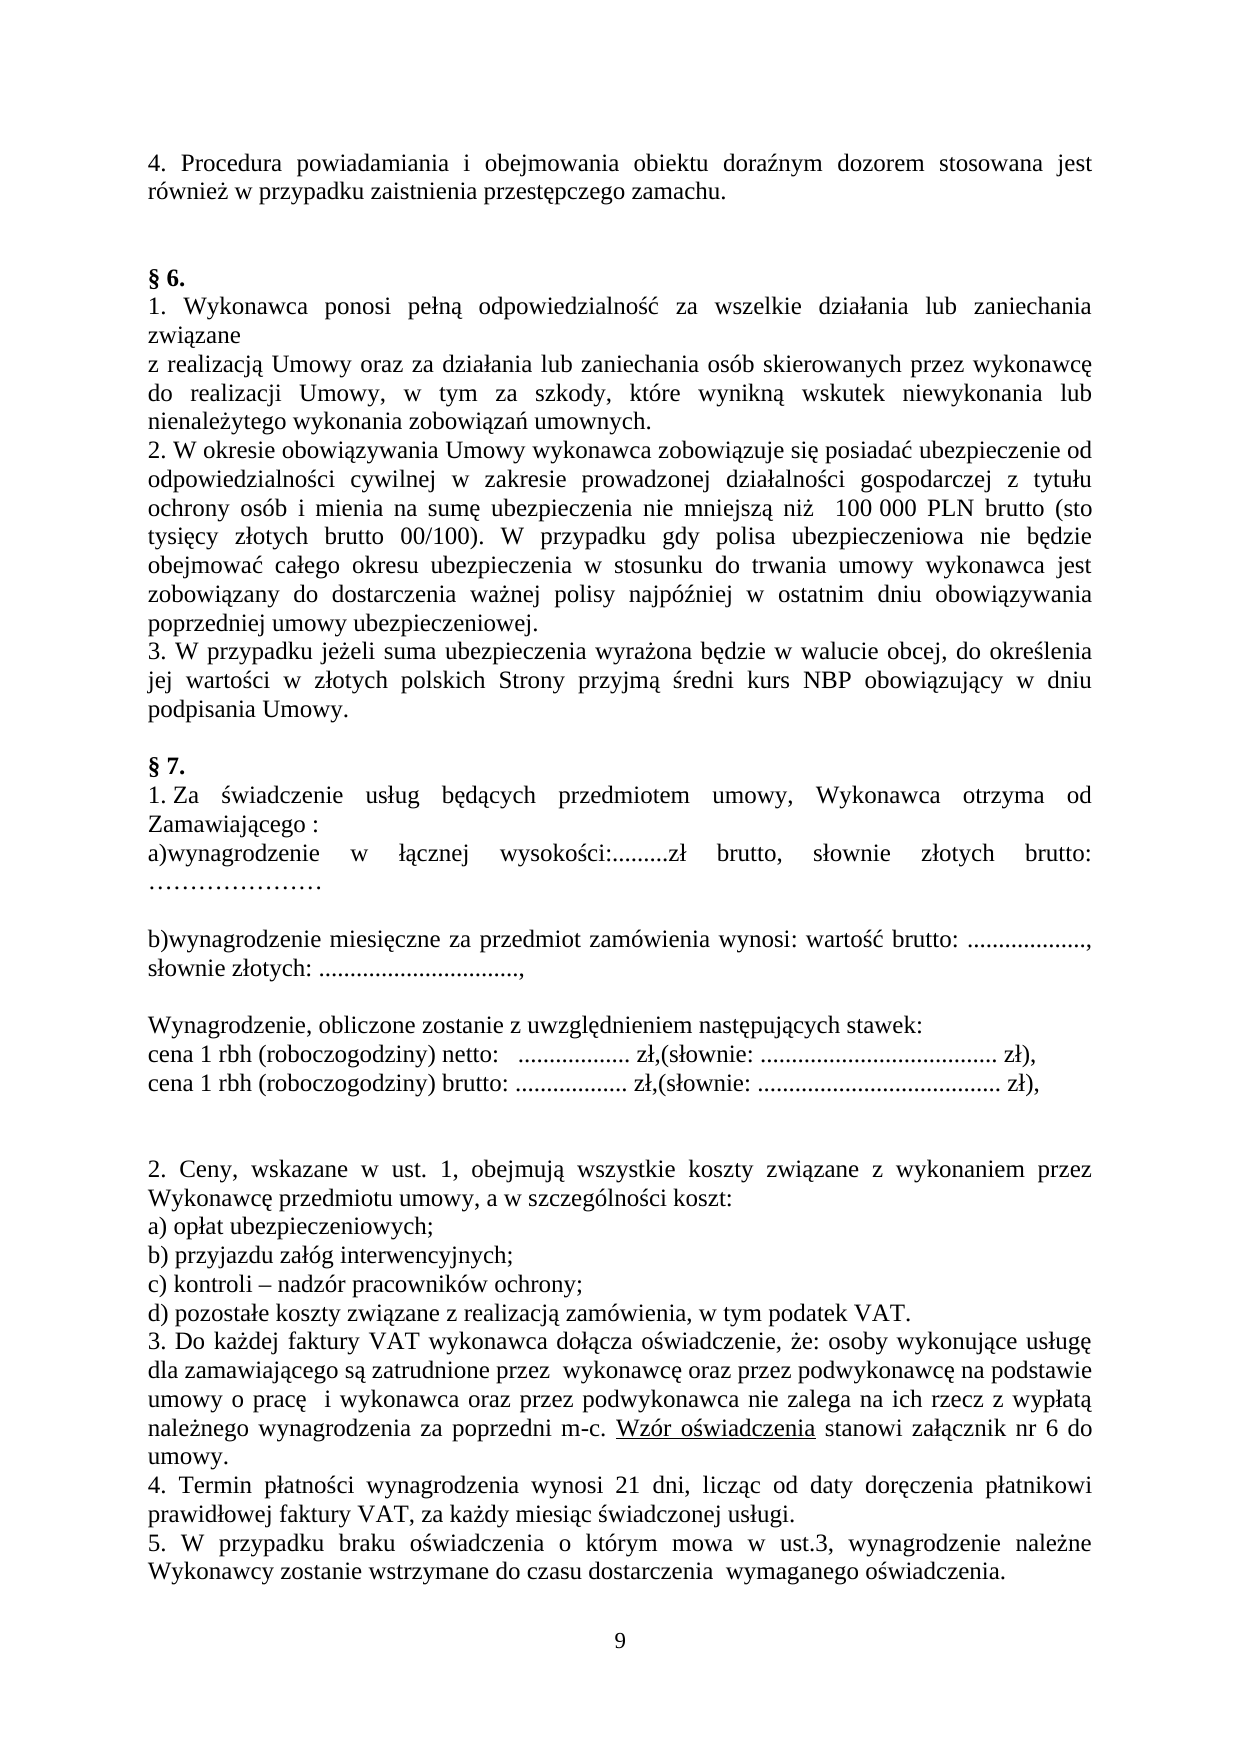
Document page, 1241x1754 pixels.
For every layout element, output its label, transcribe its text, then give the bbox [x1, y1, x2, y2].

text 5. W przypadku braku oświadczenia o którym mowa w ust.3, wynagrodzenie należne Wykonawcy zostanie wstrzymane do czasu dostarczenia wymaganego oświadczenia. [148, 1528, 1093, 1585]
text Wynagrodzenie, obliczone zostanie z uwzględnieniem następujących stawek: [148, 1010, 1093, 1039]
text cena 1 rbh (roboczogodziny) netto: .................. zł,(słownie: ...................................... zł), [148, 1039, 1093, 1068]
text d) pozostałe koszty związane z realizacją zamówienia, w tym podatek VAT. [148, 1298, 1093, 1326]
text a)wynagrodzenie w łącznej wysokości:.........zł brutto, słownie złotych brutto:………………… [148, 838, 1093, 895]
text 3. Do każdej faktury VAT wykonawca dołącza oświadczenie, że: osoby wykonujące usługę dla zamawiającego są zatrudnione przez wykonawcę oraz przez podwykonawcę na podstawie umowy o pracę i wykonawca oraz przez podwykonawca nie zalega na ich rzecz z wypłatą należnego wynagrodzenia za poprzedni m-c. Wzór oświadczenia stanowi załącznik nr 6 do umowy. [148, 1326, 1093, 1470]
text 1. Wykonawca ponosi pełną odpowiedzialność za wszelkie działania lub zaniechania związane z realizacją Umowy oraz za działania lub zaniechania osób skierowanych przez wykonawcę do realizacji Umowy, w tym za szkody, które wynikną wskutek niewykonania lub nienależytego wykonania zobowiązań umownych. [148, 291, 1093, 435]
text § 7. [148, 751, 1093, 780]
text 4. Procedura powiadamiania i obejmowania obiektu doraźnym dozorem stosowana jest również w przypadku zaistnienia przestępczego zamachu. [148, 148, 1093, 205]
text 4. Termin płatności wynagrodzenia wynosi 21 dni, licząc od daty doręczenia płatnikowi prawidłowej faktury VAT, za każdy miesiąc świadczonej usługi. [148, 1470, 1093, 1528]
text 1. Za świadczenie usług będących przedmiotem umowy, Wykonawca otrzyma od Zamawiającego : [148, 780, 1093, 838]
text § 6. [148, 263, 1093, 291]
text 2. W okresie obowiązywania Umowy wykonawca zobowiązuje się posiadać ubezpieczenie od odpowiedzialności cywilnej w zakresie prowadzonej działalności gospodarczej z tytułu ochrony osób i mienia na sumę ubezpieczenia nie mniejszą niż 100 000 PLN brutto (sto tysięcy złotych brutto 00/100). W przypadku gdy polisa ubezpieczeniowa nie będzie obejmować całego okresu ubezpieczenia w stosunku do trwania umowy wykonawca jest zobowiązany do dostarczenia ważnej polisy najpóźniej w ostatnim dniu obowiązywania poprzedniej umowy ubezpieczeniowej. [148, 435, 1093, 636]
text b) przyjazdu załóg interwencyjnych; [148, 1240, 1093, 1269]
text a) opłat ubezpieczeniowych; [148, 1211, 1093, 1240]
text b)wynagrodzenie miesięczne za przedmiot zamówienia wynosi: wartość brutto: ..................., słownie złotych: ................................, [148, 924, 1093, 981]
text 2. Ceny, wskazane w ust. 1, obejmują wszystkie koszty związane z wykonaniem przez Wykonawcę przedmiotu umowy, a w szczególności koszt: [148, 1154, 1093, 1211]
text c) kontroli – nadzór pracowników ochrony; [148, 1269, 1093, 1298]
text 3. W przypadku jeżeli suma ubezpieczenia wyrażona będzie w walucie obcej, do określenia jej wartości w złotych polskich Strony przyjmą średni kurs NBP obowiązujący w dniu podpisania Umowy. [148, 636, 1093, 723]
text cena 1 rbh (roboczogodziny) brutto: .................. zł,(słownie: ....................................... zł), [148, 1068, 1093, 1096]
